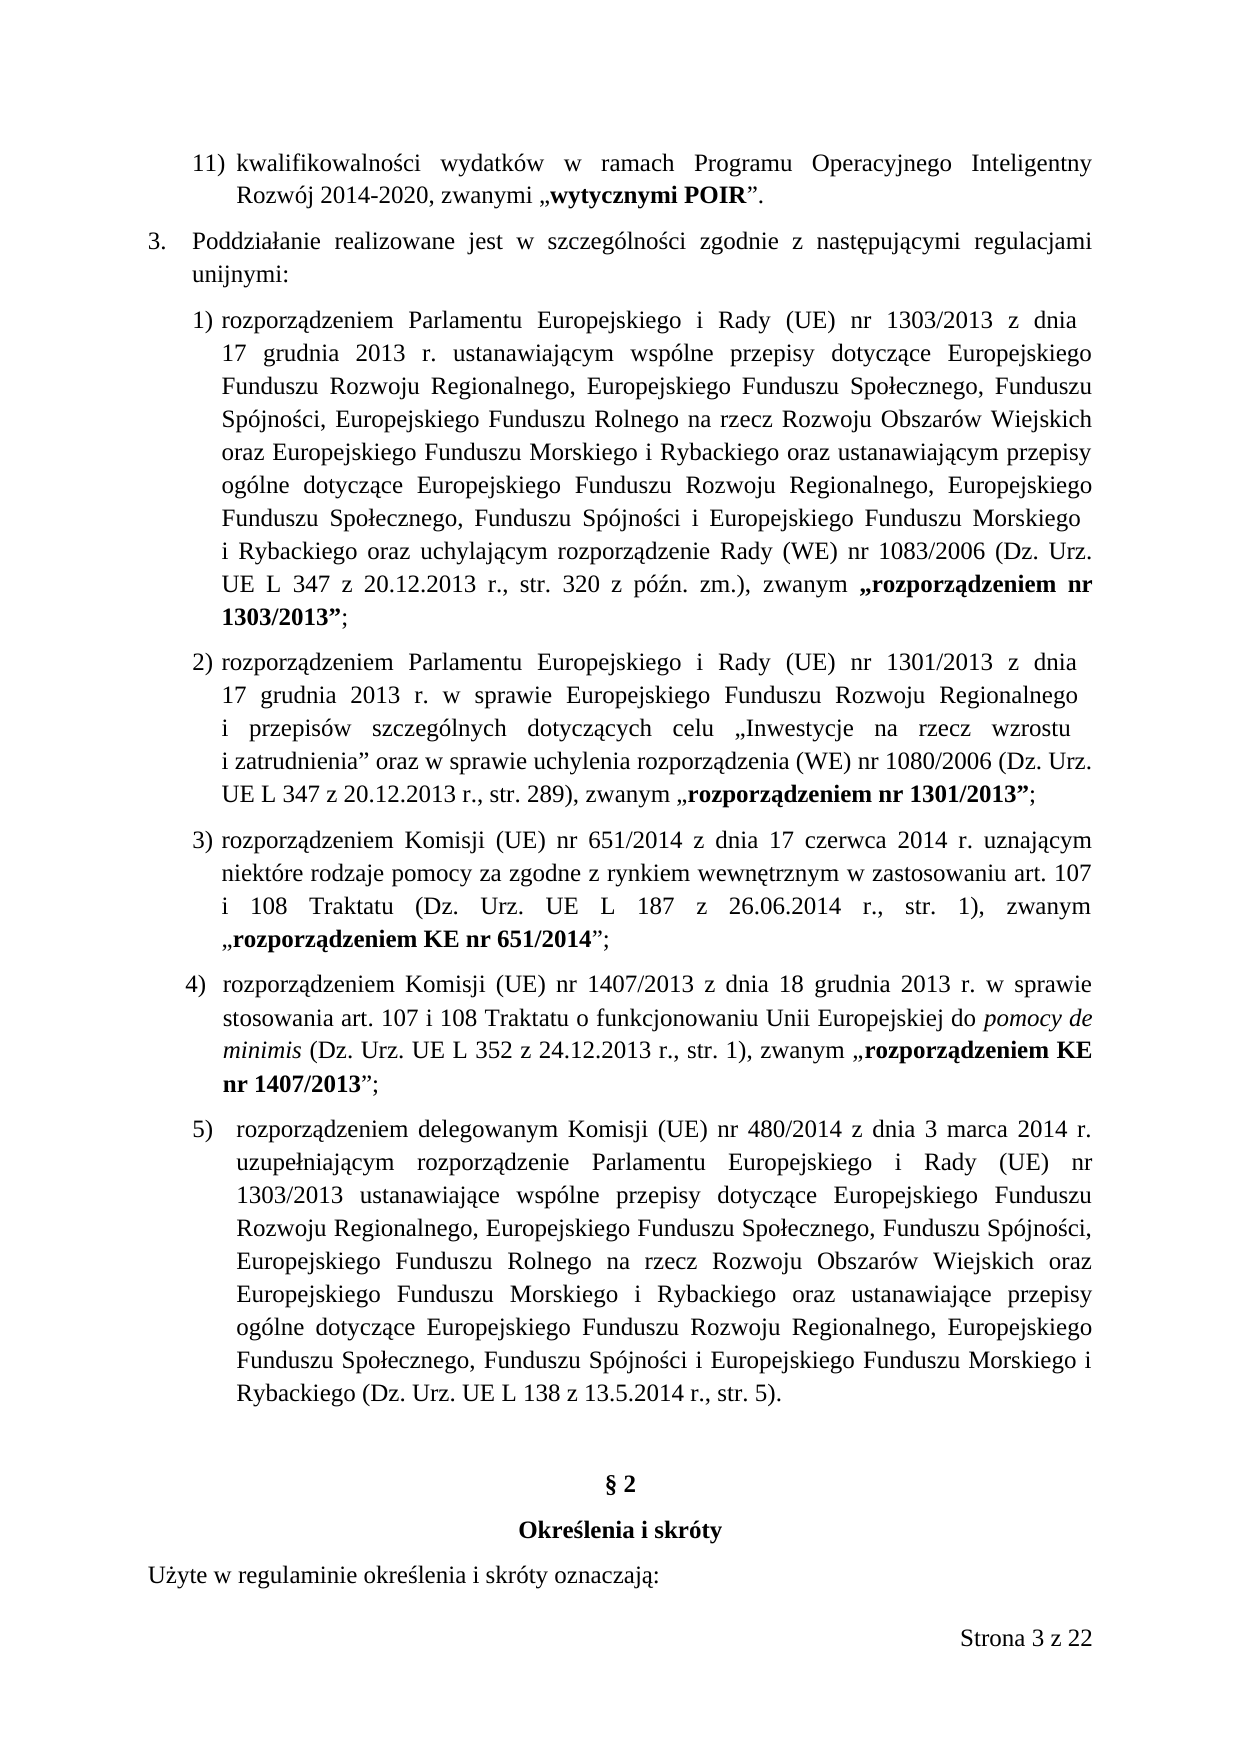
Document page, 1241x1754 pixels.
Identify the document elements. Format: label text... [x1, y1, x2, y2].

list rozporządzeniem Parlamentu Europejskiego i Rady (UE) nr 1301/2013 z dnia 17 grudnia 2013 r. w sprawie Europejskiego Funduszu Rozwoju Regionalnego i przepisów szczególnych dotyczących celu „Inwestycje na rzecz wzrostu i zatrudnienia” oraz w sprawie uchylenia rozporządzenia (WE) nr 1080/2006 (Dz. Urz. UE L 347 z 20.12.2013 r., str. 289), zwanym „rozporządzeniem nr 1301/2013”; [192, 647, 1093, 808]
text Użyte w regulaminie określenia i skróty oznaczają: [148, 1560, 1093, 1589]
list rozporządzeniem Komisji (UE) nr 651/2014 z dnia 17 czerwca 2014 r. uznającym niektóre rodzaje pomocy za zgodne z rynkiem wewnętrznym w zastosowaniu art. 107 i 108 Traktatu (Dz. Urz. UE L 187 z 26.06.2014 r., str. 1), zwanym „rozporządzeniem KE nr 651/2014”; [192, 825, 1093, 953]
subtitle § 2 [148, 1469, 1093, 1498]
list kwalifikowalności wydatków w ramach Programu Operacyjnego Inteligentny Rozwój 2014-2020, zwanymi „wytycznymi POIR”. [192, 148, 1093, 209]
list rozporządzeniem Parlamentu Europejskiego i Rady (UE) nr 1303/2013 z dnia 17 grudnia 2013 r. ustanawiającym wspólne przepisy dotyczące Europejskiego Funduszu Rozwoju Regionalnego, Europejskiego Funduszu Społecznego, Funduszu Spójności, Europejskiego Funduszu Rolnego na rzecz Rozwoju Obszarów Wiejskich oraz Europejskiego Funduszu Morskiego i Rybackiego oraz ustanawiającym przepisy ogólne dotyczące Europejskiego Funduszu Rozwoju Regionalnego, Europejskiego Funduszu Społecznego, Funduszu Spójności i Europejskiego Funduszu Morskiego i Rybackiego oraz uchylającym rozporządzenie Rady (WE) nr 1083/2006 (Dz. Urz. UE L 347 z 20.12.2013 r., str. 320 z późn. zm.), zwanym „rozporządzeniem nr 1303/2013”; [192, 305, 1093, 631]
list rozporządzeniem Komisji (UE) nr 1407/2013 z dnia 18 grudnia 2013 r. w sprawie stosowania art. 107 i 108 Traktatu o funkcjonowaniu Unii Europejskiej do pomocy de minimis (Dz. Urz. UE L 352 z 24.12.2013 r., str. 1), zwanym „rozporządzeniem KE nr 1407/2013”; [185, 969, 1093, 1097]
text Określenia i skróty [148, 1515, 1093, 1544]
list Poddziałanie realizowane jest w szczególności zgodnie z następującymi regulacjami unijnymi: [148, 226, 1093, 288]
list rozporządzeniem delegowanym Komisji (UE) nr 480/2014 z dnia 3 marca 2014 r. uzupełniającym rozporządzenie Parlamentu Europejskiego i Rady (UE) nr 1303/2013 ustanawiające wspólne przepisy dotyczące Europejskiego Funduszu Rozwoju Regionalnego, Europejskiego Funduszu Społecznego, Funduszu Spójności, Europejskiego Funduszu Rolnego na rzecz Rozwoju Obszarów Wiejskich oraz Europejskiego Funduszu Morskiego i Rybackiego oraz ustanawiające przepisy ogólne dotyczące Europejskiego Funduszu Rozwoju Regionalnego, Europejskiego Funduszu Społecznego, Funduszu Spójności i Europejskiego Funduszu Morskiego i Rybackiego (Dz. Urz. UE L 138 z 13.5.2014 r., str. 5). [192, 1114, 1093, 1407]
